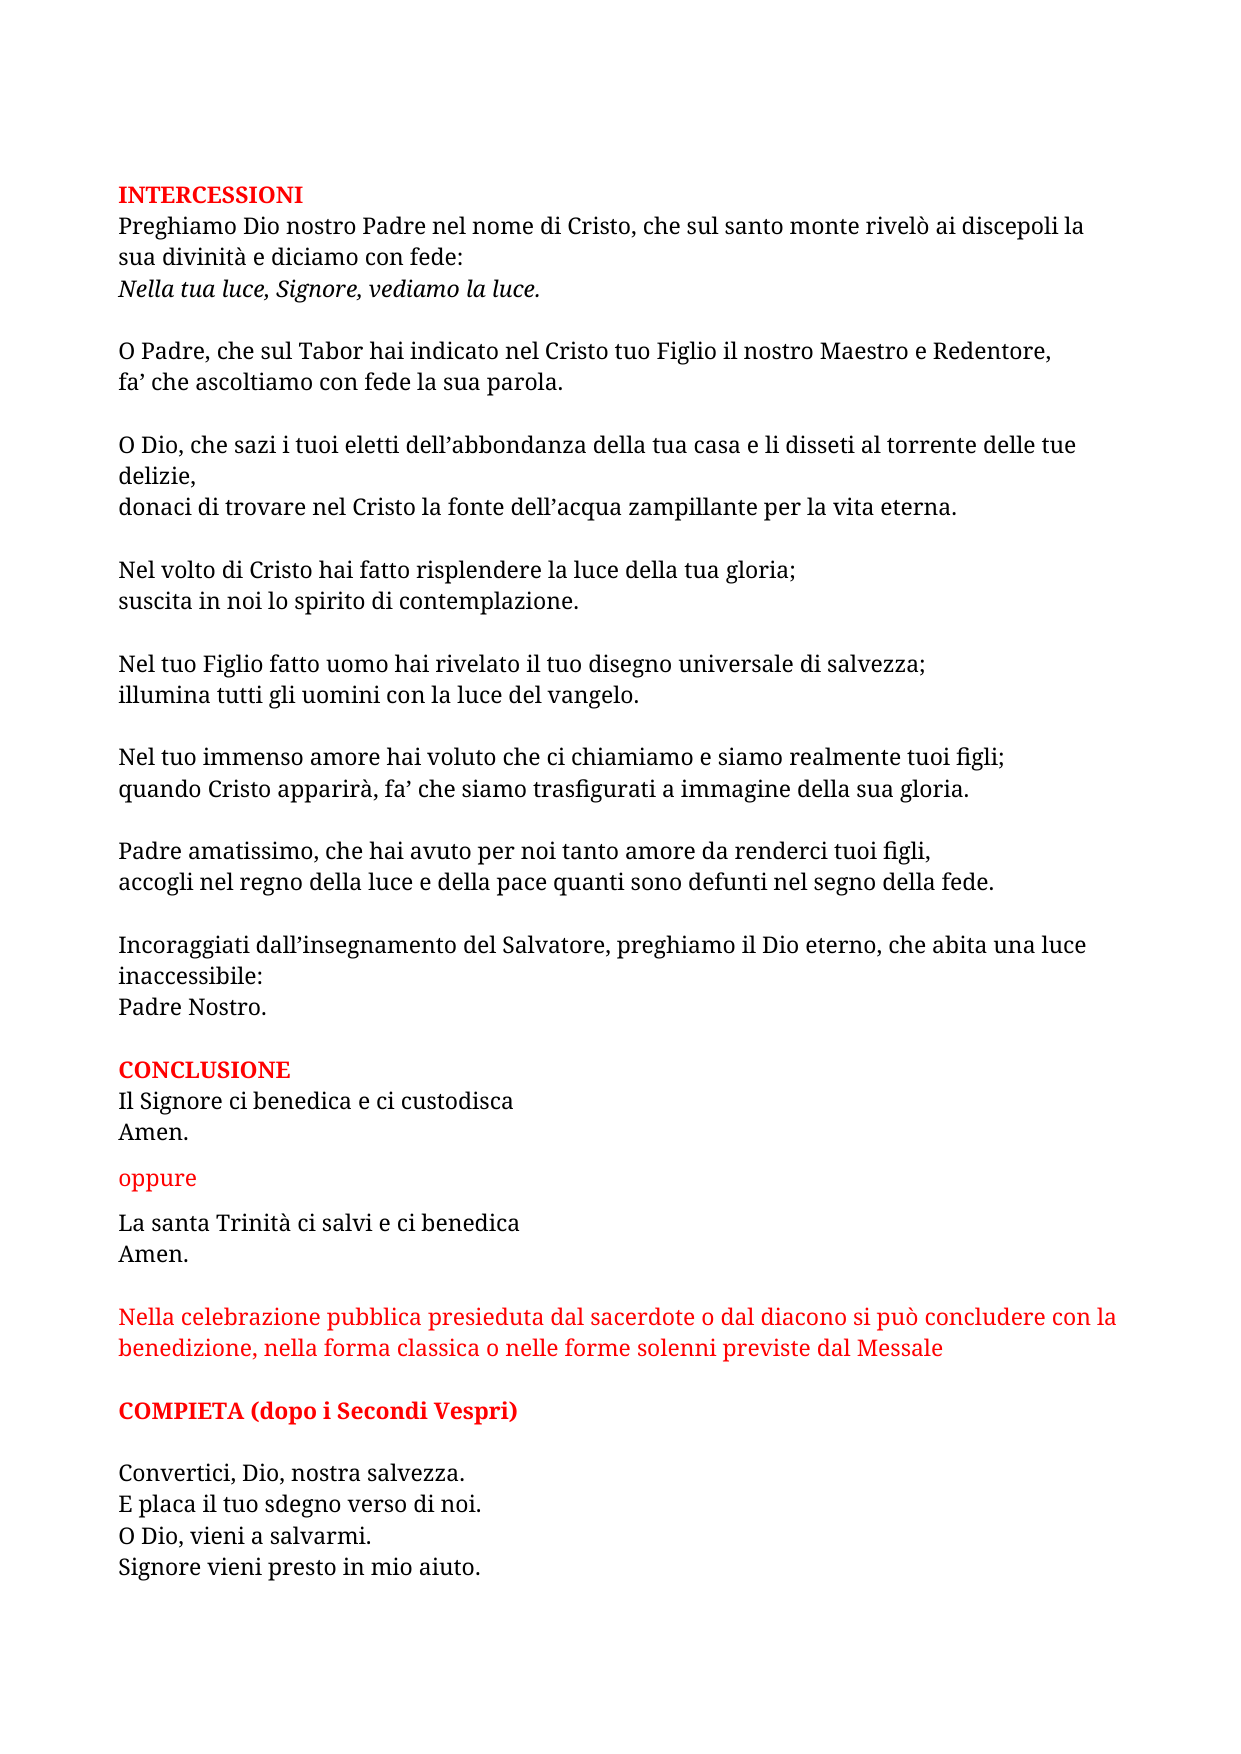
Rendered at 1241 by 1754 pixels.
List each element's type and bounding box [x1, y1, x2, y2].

text [118, 148, 1122, 1613]
